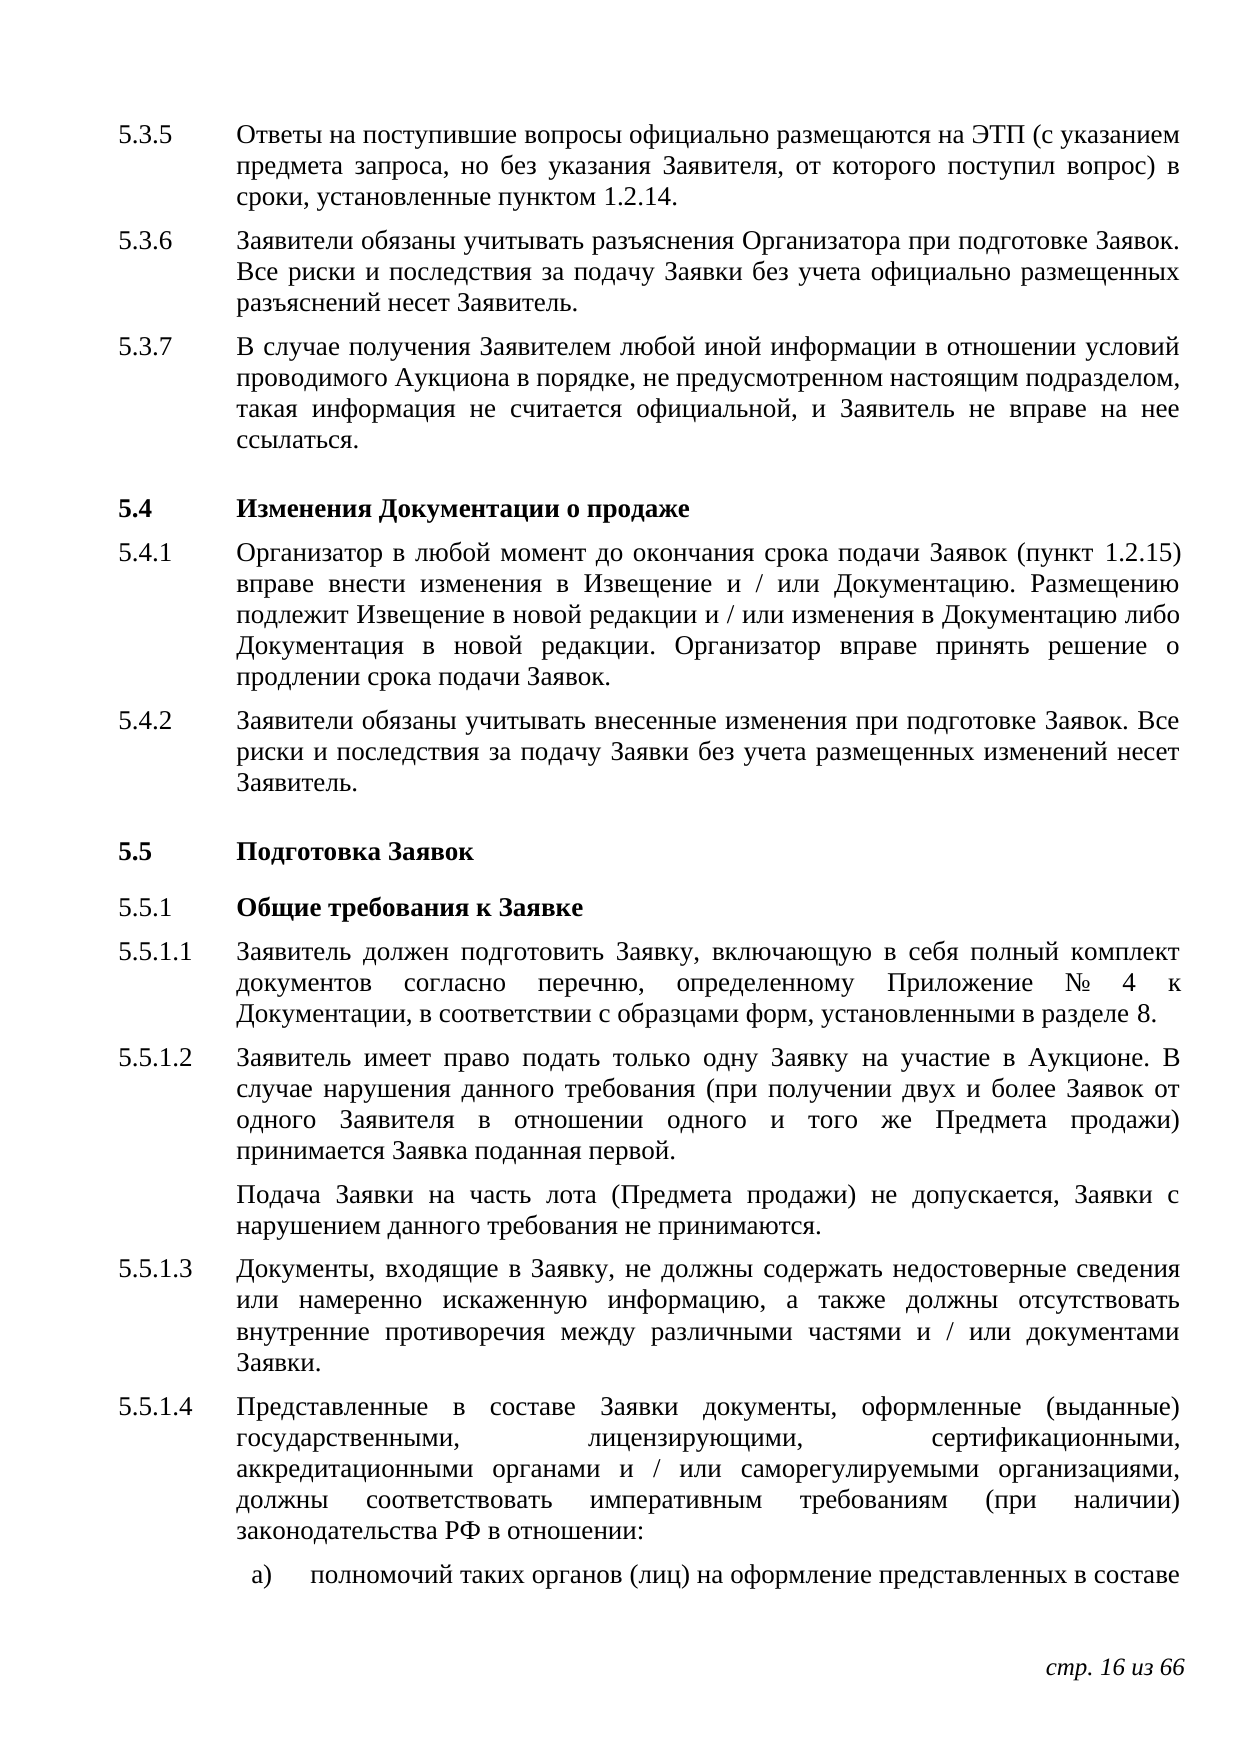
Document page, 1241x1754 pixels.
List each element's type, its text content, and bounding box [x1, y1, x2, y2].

text Заявители обязаны учитывать внесенные изменения при подготовке Заявок. Все риски и последствия за подачу Заявки без учета размещенных изменений несет Заявитель. [118, 704, 1181, 797]
subtitle Подготовка Заявок [118, 835, 1181, 866]
text Общие требования к Заявке [118, 891, 1181, 922]
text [251, 1558, 1181, 1589]
text Заявитель имеет право подать только одну Заявку на участие в Аукционе. В случае нарушения данного требования (при получении двух и более Заявок от одного Заявителя в отношении одного и того же Предмета продажи) принимается Заявка поданная первой. [118, 1041, 1181, 1165]
text Документы, входящие в Заявку, не должны содержать недостоверные сведения или намеренно искаженную информацию, а также должны отсутствовать внутренние противоречия между различными частями и / или документами Заявки. [118, 1252, 1181, 1377]
text В случае получения Заявителем любой иной информации в отношении условий проводимого Аукциона в порядке, не предусмотренном настоящим подразделом, такая информация не считается официальной, и Заявитель не вправе на нее ссылаться. [118, 330, 1181, 454]
text Организатор в любой момент до окончания срока подачи Заявок (пункт 1.2.15) вправе внести изменения в Извещение и / или Документацию. Размещению подлежит Извещение в новой редакции и / или изменения в Документацию либо Документация в новой редакции. Организатор вправе принять решение о продлении срока подачи Заявок. [118, 536, 1181, 691]
subtitle Изменения Документации о продаже [118, 492, 1181, 523]
list Подача Заявки на часть лота (Предмета продажи) не допускается, Заявки с нарушением данного требования не принимаются. [236, 1178, 1181, 1240]
text Представленные в составе Заявки документы, оформленные (выданные) государственными, лицензирующими, сертификационными, аккредитационными органами и / или саморегулируемыми организациями, должны соответствовать императивным требованиям (при наличии) законодательства РФ в отношении: [118, 1389, 1181, 1545]
text Заявители обязаны учитывать разъяснения Организатора при подготовке Заявок. Все риски и последствия за подачу Заявки без учета официально размещенных разъяснений несет Заявитель. [118, 224, 1181, 317]
text Ответы на поступившие вопросы официально размещаются на ЭТП (с указанием предмета запроса, но без указания Заявителя, от которого поступил вопрос) в сроки, установленные пунктом 1.2.14. [118, 118, 1181, 212]
text Заявитель должен подготовить Заявку, включающую в себя полный комплект документов согласно перечню, определенному Приложение № 4 к Документации, в соответствии с образцами форм, установленными в разделе 8. [118, 935, 1181, 1028]
